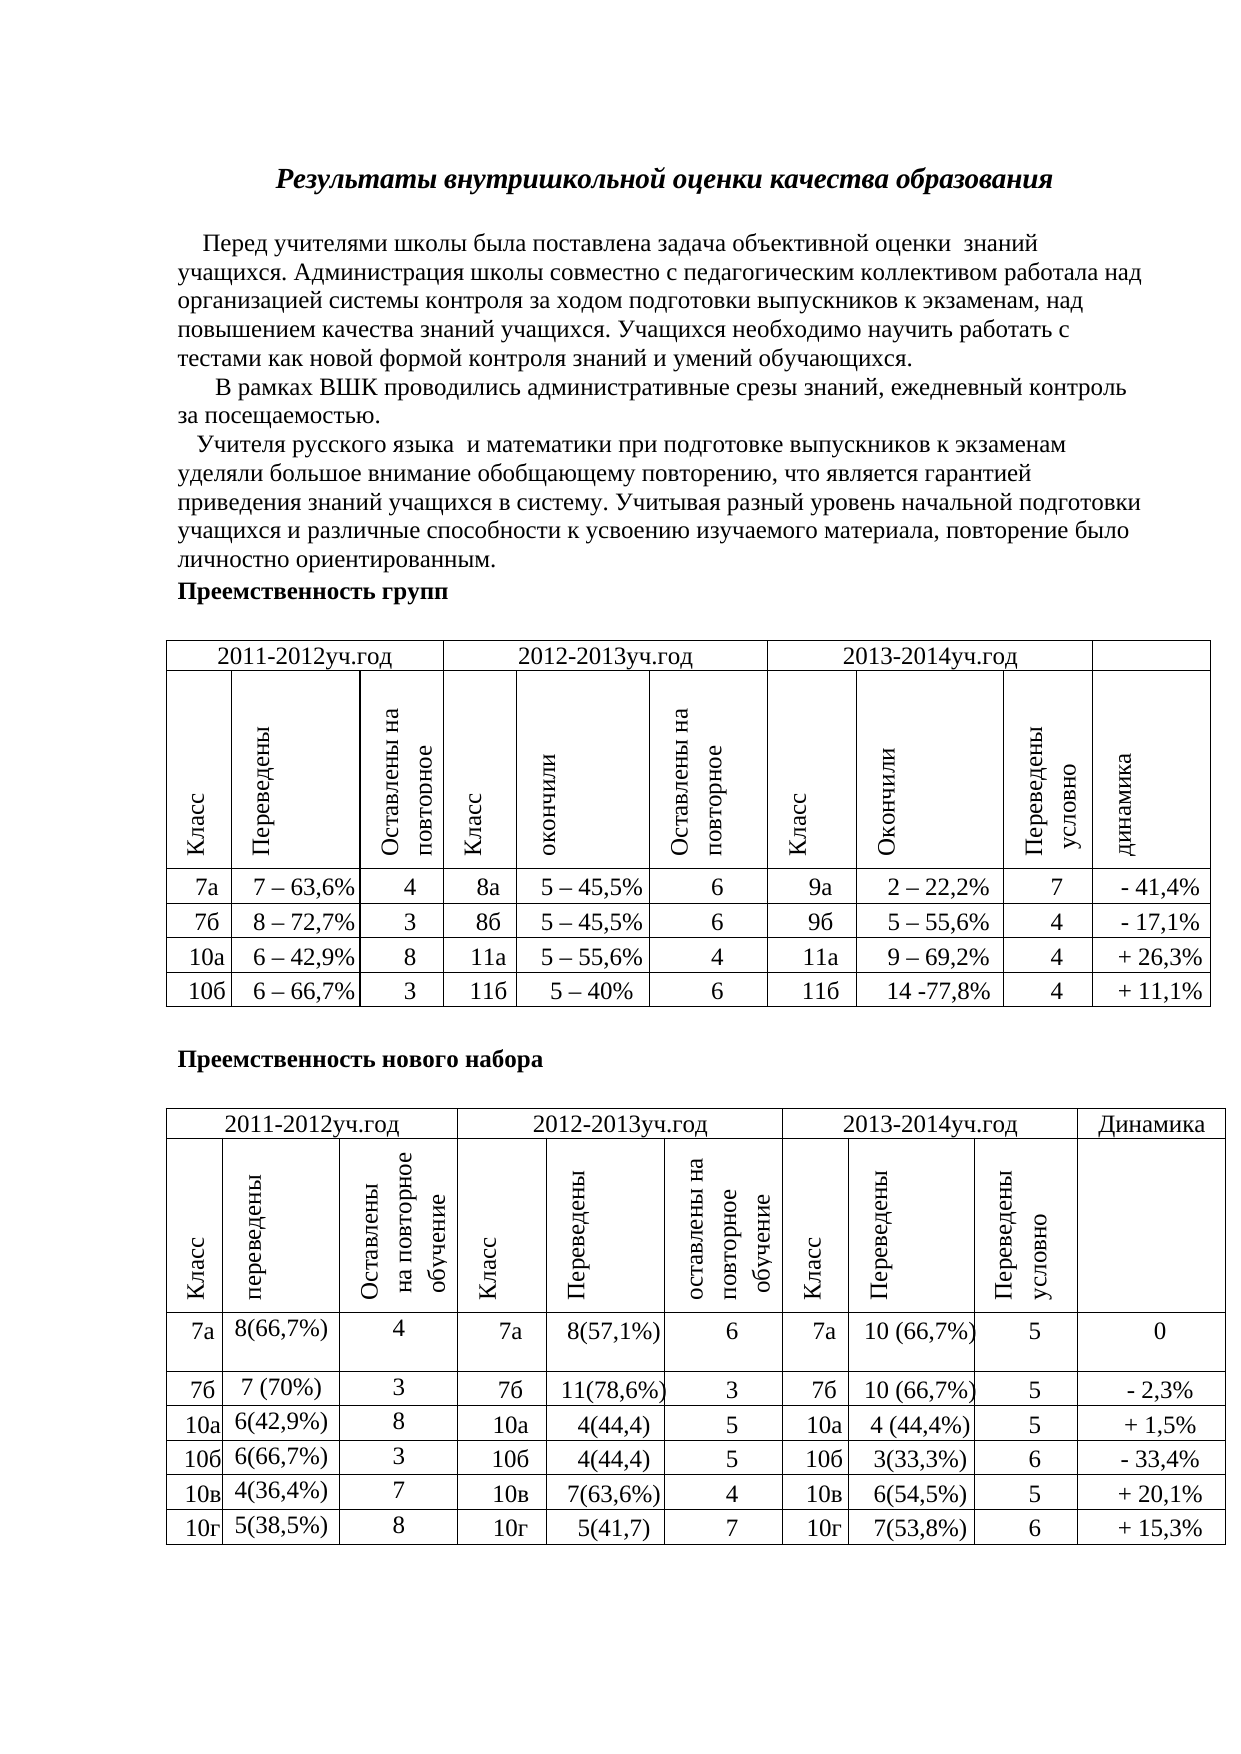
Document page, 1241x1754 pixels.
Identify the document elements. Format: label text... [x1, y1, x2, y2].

table_cell Оставлены на повторное обучение [340, 1139, 457, 1312]
table_cell + 26,3% [1093, 938, 1210, 972]
table_cell 8 [340, 1510, 457, 1543]
table_cell 2 – 22,2% [857, 869, 1003, 902]
text Преемственность нового набора [177, 1041, 1168, 1074]
table_cell 6(54,5%) [849, 1475, 974, 1509]
table_cell переведены [223, 1139, 339, 1312]
table_cell 4 [340, 1313, 457, 1371]
table_cell 11б [444, 973, 516, 1006]
table_cell Оставлены на повторное [361, 671, 443, 868]
text Перед учителями школы была поставлена задача объективной оценки знаний учащихся. Администрация школы совместно с педагогическим коллективом работала над организацией системы контроля за ходом подготовки выпускников к экзаменам, над повышением качества знаний учащихся. Учащихся необходимо научить работать с тестами как новой формой контроля знаний и умений обучающихся. В рамках ВШК проводились административные срезы знаний, ежедневный контроль за посещаемостью. Учителя русского языка и математики при подготовке выпускников к экзаменам уделяли большое внимание обобщающему повторению, что является гарантией приведения знаний учащихся в систему. Учитывая разный уровень начальной подготовки учащихся и различные способности к усвоению изучаемого материала, повторение было личностно ориентированным. [177, 228, 1152, 573]
table_cell 7а [167, 869, 231, 902]
table_header [1093, 641, 1210, 670]
table_cell 3 [340, 1372, 457, 1405]
table_cell Переведены [547, 1139, 664, 1312]
table_cell 5(41,7) [547, 1510, 664, 1543]
table_cell 14 -77,8% [857, 973, 1003, 1006]
table_cell 10а [167, 1406, 222, 1440]
table_cell 11(78,6%) [547, 1372, 664, 1405]
table_header 2013-2014уч.год [768, 641, 1092, 670]
table_cell 7 (70%) [223, 1372, 339, 1405]
table_cell 3 [361, 973, 443, 1006]
text Преемственность групп [177, 573, 1168, 607]
table_cell 8(66,7%) [223, 1313, 339, 1371]
table_cell 7б [458, 1372, 546, 1405]
table_header 2012-2013уч.год [444, 641, 767, 670]
table_cell 6 [975, 1441, 1077, 1474]
table_cell 3 [361, 904, 443, 937]
table_cell 6(66,7%) [223, 1441, 339, 1474]
table_cell Класс [768, 671, 856, 868]
table_cell 4 [361, 869, 443, 902]
table_header 2013-2014уч.год [783, 1109, 1077, 1138]
table_cell 5 [975, 1372, 1077, 1405]
table_cell + 15,3% [1078, 1510, 1225, 1543]
table_cell 6 [650, 904, 767, 937]
table_cell 5 – 45,5% [517, 869, 649, 902]
table_cell 8(57,1%) [547, 1313, 664, 1371]
table_cell 5 [975, 1475, 1077, 1509]
table_cell + 11,1% [1093, 973, 1210, 1006]
table_cell 4(36,4%) [223, 1475, 339, 1509]
table_cell Переведены [849, 1139, 974, 1312]
table_cell 6 [650, 869, 767, 902]
table_cell 7б [783, 1372, 848, 1405]
text Результаты внутришкольной оценки качества образования [177, 161, 1152, 194]
table_cell 6(42,9%) [223, 1406, 339, 1440]
table_cell 10 (66,7%) [849, 1372, 974, 1405]
table_cell 7 [340, 1475, 457, 1509]
table_cell 7(63,6%) [547, 1475, 664, 1509]
table_cell 10б [458, 1441, 546, 1474]
table_cell 10б [783, 1441, 848, 1474]
table_cell 8 – 72,7% [232, 904, 359, 937]
table_cell окончили [517, 671, 649, 868]
table_cell 11а [768, 938, 856, 972]
table_cell [1078, 1139, 1225, 1312]
table_cell Класс [458, 1139, 546, 1312]
table_cell 7 – 63,6% [232, 869, 359, 902]
table_cell 11а [444, 938, 516, 972]
table_header 2011-2012уч.год [167, 1109, 457, 1138]
table_cell 7а [783, 1313, 848, 1371]
table_cell 10 (66,7%) [849, 1313, 974, 1371]
table_cell 6 [650, 973, 767, 1006]
table_cell 10а [458, 1406, 546, 1440]
table_cell 6 [975, 1510, 1077, 1543]
table_cell 10в [783, 1475, 848, 1509]
table_cell 10а [167, 938, 231, 972]
table_cell 5 [665, 1441, 782, 1474]
table_cell 4(44,4) [547, 1441, 664, 1474]
table_cell 10в [458, 1475, 546, 1509]
table_cell 10г [783, 1510, 848, 1543]
table_cell 4 (44,4%) [849, 1406, 974, 1440]
table_cell 7б [167, 1372, 222, 1405]
table_cell 5 – 45,5% [517, 904, 649, 937]
table_cell динамика [1093, 671, 1210, 868]
table_cell 4 [665, 1475, 782, 1509]
table_cell Класс [783, 1139, 848, 1312]
table_cell - 2,3% [1078, 1372, 1225, 1405]
table_cell 10а [783, 1406, 848, 1440]
table_cell - 33,4% [1078, 1441, 1225, 1474]
table_cell Окончили [857, 671, 1003, 868]
table_cell 7(53,8%) [849, 1510, 974, 1543]
table_cell 10в [167, 1475, 222, 1509]
table_cell 7а [167, 1313, 222, 1371]
table_cell 9 – 69,2% [857, 938, 1003, 972]
table_cell 5 – 55,6% [857, 904, 1003, 937]
table_cell 4 [1004, 938, 1092, 972]
table_cell 5 – 40% [517, 973, 649, 1006]
table_cell оставлены на повторное обучение [665, 1139, 782, 1312]
table_cell 6 – 42,9% [232, 938, 359, 972]
table_cell - 41,4% [1093, 869, 1210, 902]
table_cell 5 [975, 1406, 1077, 1440]
table_cell 10г [167, 1510, 222, 1543]
table_cell 5(38,5%) [223, 1510, 339, 1543]
table_cell 7б [167, 904, 231, 937]
table_cell Оставлены на повторное [650, 671, 767, 868]
table_cell 4 [1004, 973, 1092, 1006]
table_cell Переведены условно [1004, 671, 1092, 868]
table_cell 3 [665, 1372, 782, 1405]
table_cell - 17,1% [1093, 904, 1210, 937]
table_cell 3(33,3%) [849, 1441, 974, 1474]
table_cell Класс [167, 671, 231, 868]
table_cell 5 [975, 1313, 1077, 1371]
table_cell Переведены [232, 671, 359, 868]
table_header Динамика [1078, 1109, 1225, 1138]
table_header 2012-2013уч.год [458, 1109, 782, 1138]
table_cell 4 [650, 938, 767, 972]
table_cell 9а [768, 869, 856, 902]
table_cell Класс [444, 671, 516, 868]
table_cell 10б [167, 1441, 222, 1474]
table_cell 10г [458, 1510, 546, 1543]
table_cell 7 [1004, 869, 1092, 902]
table_cell 8б [444, 904, 516, 937]
table_cell + 1,5% [1078, 1406, 1225, 1440]
table_cell 7а [458, 1313, 546, 1371]
table_cell 6 [665, 1313, 782, 1371]
table_cell + 20,1% [1078, 1475, 1225, 1509]
table_cell 7 [665, 1510, 782, 1543]
table_cell 11б [768, 973, 856, 1006]
table_cell 10б [167, 973, 231, 1006]
table_cell 8 [340, 1406, 457, 1440]
table_cell 4 [1004, 904, 1092, 937]
table_cell 5 – 55,6% [517, 938, 649, 972]
table_cell 4(44,4) [547, 1406, 664, 1440]
table_cell Переведены условно [975, 1139, 1077, 1312]
table_cell 5 [665, 1406, 782, 1440]
table_cell 6 – 66,7% [232, 973, 359, 1006]
table_cell 8а [444, 869, 516, 902]
table_header 2011-2012уч.год [167, 641, 443, 670]
table_cell Класс [167, 1139, 222, 1312]
table_cell 8 [361, 938, 443, 972]
table_cell 3 [340, 1441, 457, 1474]
table_cell 9б [768, 904, 856, 937]
table_cell 0 [1078, 1313, 1225, 1371]
